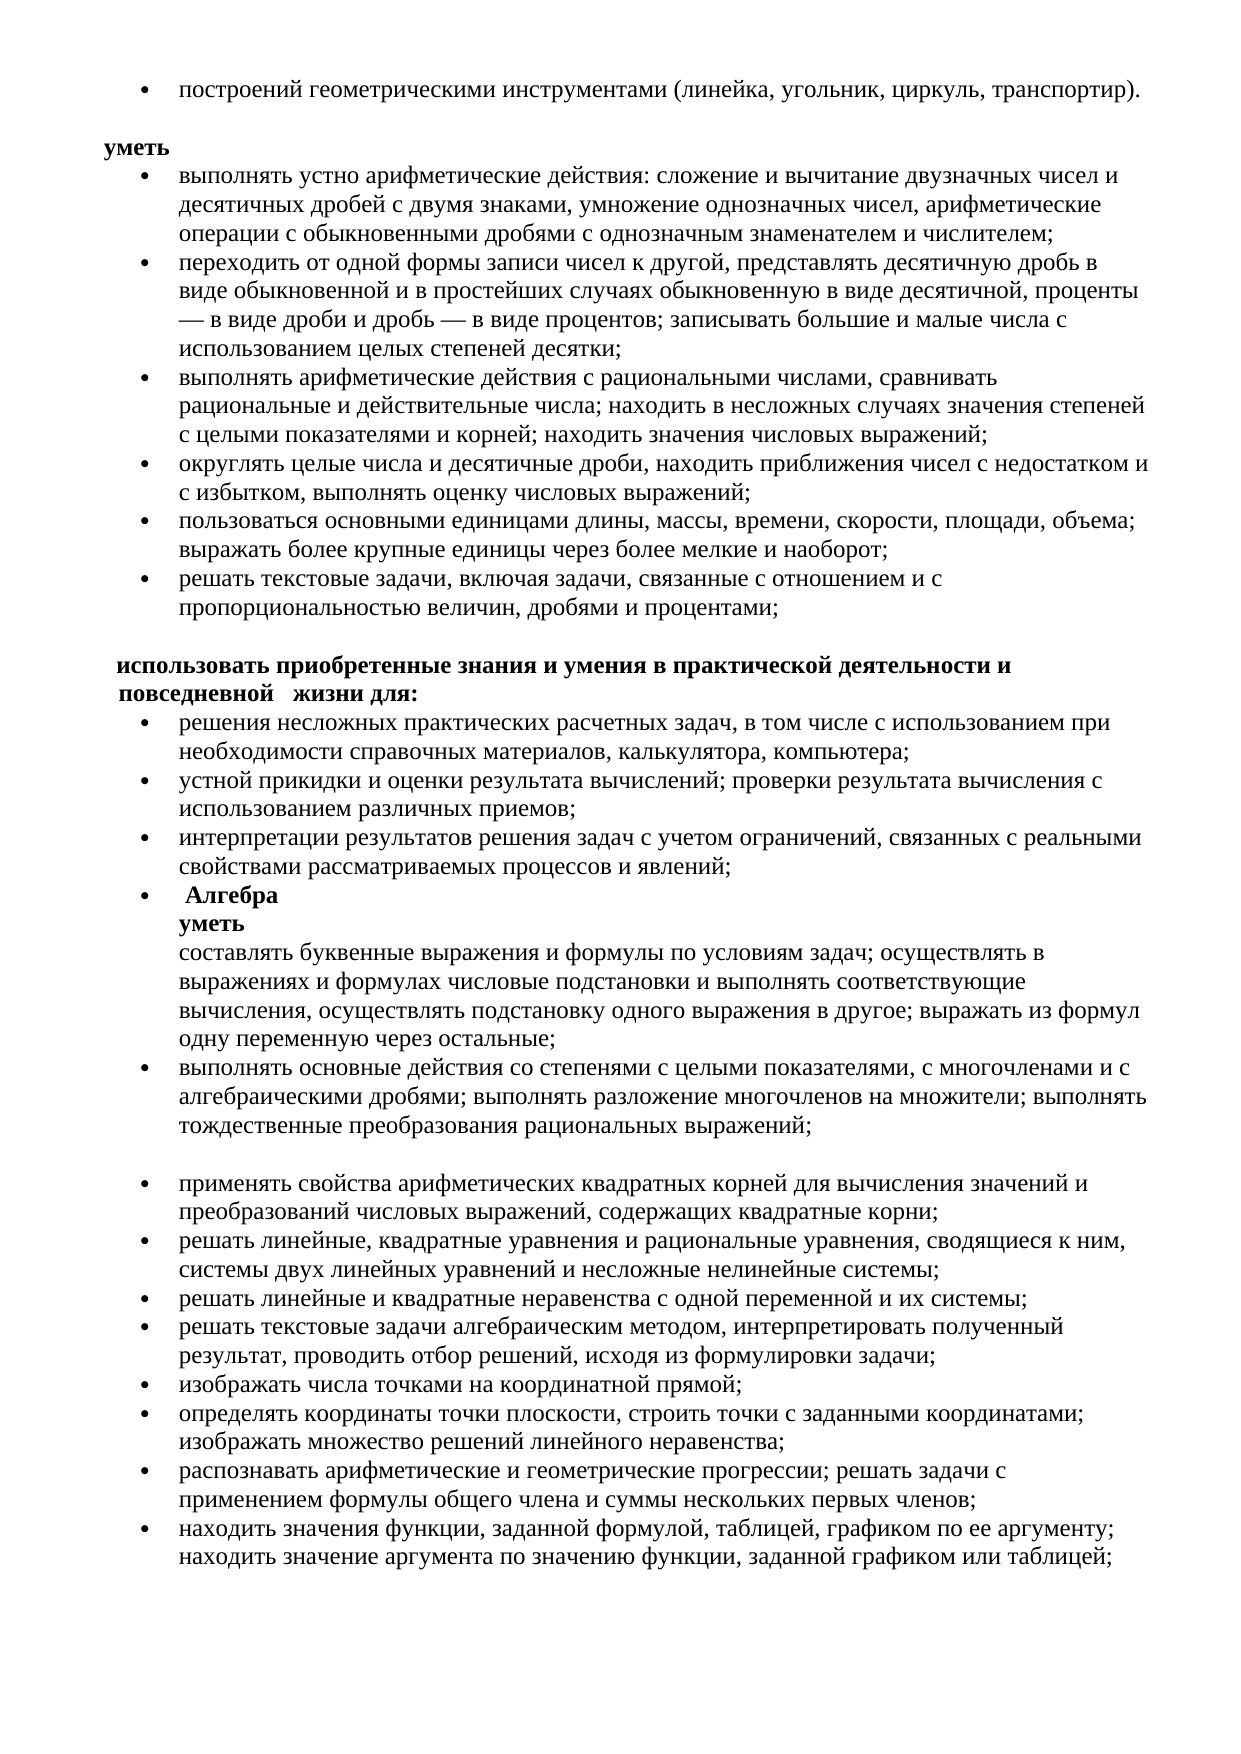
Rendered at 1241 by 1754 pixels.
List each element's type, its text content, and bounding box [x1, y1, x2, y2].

list решения несложных практических расчетных задач, в том числе c использованием при необходимости справочных материалов, калькулятора, компьютера; [141, 707, 1152, 765]
list пользоваться основными единицами длины, массы, времени, скорости, площади, объема; выражать более крупные единицы через более мелкие и наоборот; [141, 506, 1152, 563]
list переходить от одной формы записи чисел к другой, представлять десятичную дробь в виде обыкновенной и в простейших случаях обыкновенную в виде десятичной, проценты — в виде дроби и дробь — в виде процентов; записывать большие и малые числа с использованием целых степеней десятки; [141, 247, 1152, 362]
list выполнять основные действия со степенями с целыми показателями, с многочленами и с алгебраическими дробями; выполнять разложение многочленов на множители; выполнять тождественные преобразования рациональных выражений; [141, 1052, 1152, 1138]
list выполнять арифметические действия с рациональными числами, сравнивать рациональные и действительные числа; находить в несложных случаях значения степеней с целыми показателями и корней; находить значения числовых выражений; [141, 362, 1152, 448]
list изображать числа точками на координатной прямой; [141, 1369, 1152, 1398]
list построений геометрическими инструментами (линейка, угольник, циркуль, транспортир). [141, 74, 1152, 103]
list применять свойства арифметических квадратных корней для вычисления значений и преобразований числовых выражений, содержащих квадратные корни; [141, 1168, 1152, 1225]
list устной прикидки и оценки результата вычислений; проверки результата вычисления с использованием различных приемов; [141, 765, 1152, 822]
list интерпретации результатов решения задач с учетом ограничений, связанных с реальными свойствами рассматриваемых процессов и явлений; [141, 822, 1152, 880]
list решать текстовые задачи, включая задачи, связанные с отношением и с пропорциональностью величин, дробями и процентами; [141, 563, 1152, 621]
text использовать приобретенные знания и умения в практической деятельности и повседневной жизни для: [103, 650, 1152, 707]
list решать линейные, квадратные уравнения и рациональные уравнения, сводящиеся к ним, системы двух линейных уравнений и несложные нелинейные системы; [141, 1225, 1152, 1283]
list Алгебра уметь составлять буквенные выражения и формулы по условиям задач; осуществлять в выражениях и формулах числовые подстановки и выполнять соответствующие вычисления, осуществлять подстановку одного выражения в другое; выражать из формул одну переменную через остальные; [141, 880, 1152, 1052]
list решать текстовые задачи алгебраическим методом, интерпретировать полученный результат, проводить отбор решений, исходя из формулировки задачи; [141, 1311, 1152, 1369]
list округлять целые числа и десятичные дроби, находить приближения чисел с недостатком и с избытком, выполнять оценку числовых выражений; [141, 448, 1152, 506]
list выполнять устно арифметические действия: сложение и вычитание двузначных чисел и десятичных дробей с двумя знаками, умножение однозначных чисел, арифметические операции с обыкновенными дробями с однозначным знаменателем и числителем; [141, 161, 1152, 247]
list находить значения функции, заданной формулой, таблицей, графиком по ее аргументу; находить значение аргумента по значению функции, заданной графиком или таблицей; [141, 1513, 1152, 1570]
text уметь [103, 132, 1152, 161]
list определять координаты точки плоскости, строить точки с заданными координатами; изображать множество решений линейного неравенства; [141, 1398, 1152, 1455]
list решать линейные и квадратные неравенства с одной переменной и их системы; [141, 1283, 1152, 1311]
list распознавать арифметические и геометрические прогрессии; решать задачи с применением формулы общего члена и суммы нескольких первых членов; [141, 1455, 1152, 1513]
